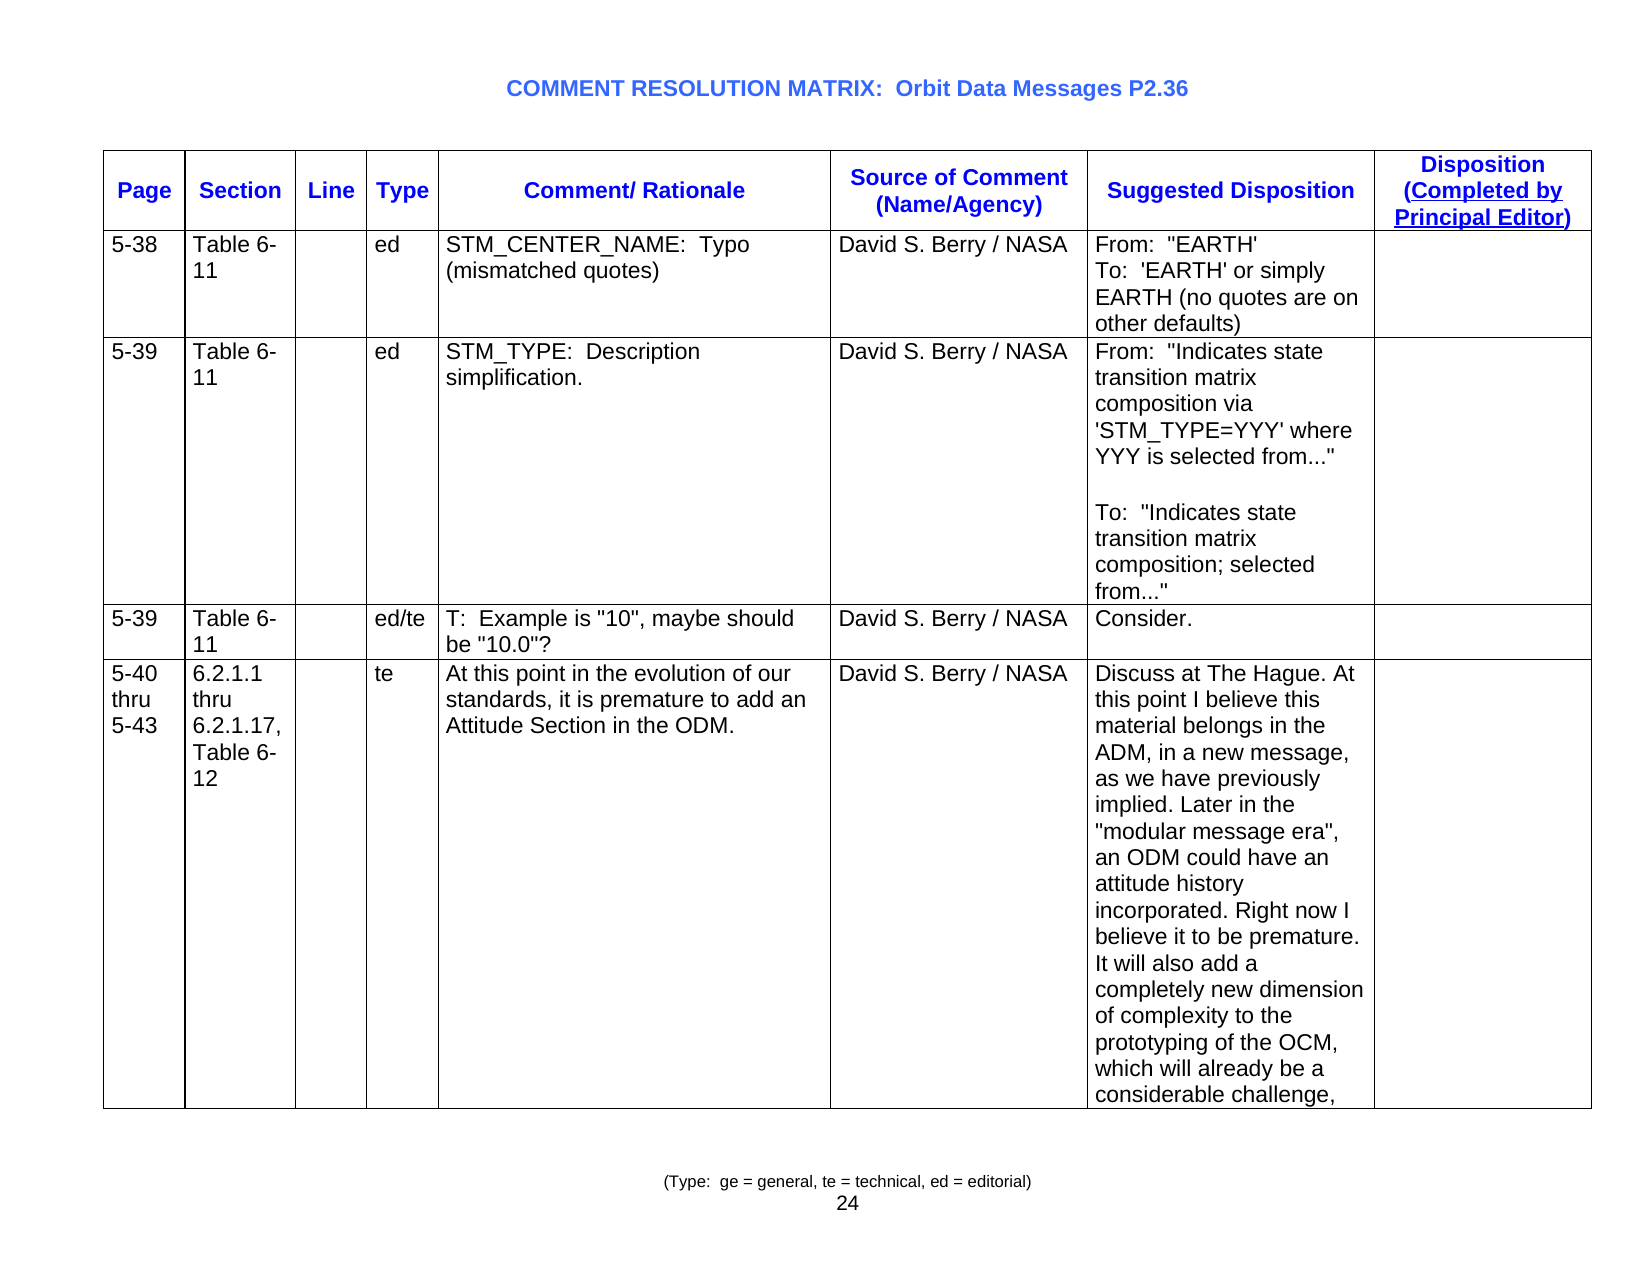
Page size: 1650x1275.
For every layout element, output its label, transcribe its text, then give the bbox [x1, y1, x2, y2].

table_cell David S. Berry / NASA [831, 338, 1087, 604]
table_cell ed [367, 231, 438, 337]
table_cell David S. Berry / NASA [831, 660, 1087, 1108]
table_cell [296, 660, 366, 1108]
table_header Page [104, 151, 184, 230]
table_cell ed/te [367, 605, 438, 658]
table_cell [1375, 660, 1591, 1108]
table_cell T: Example is "10", maybe should be "10.0"? [439, 605, 830, 658]
table_cell 5-38 [104, 231, 184, 337]
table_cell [439, 660, 830, 1108]
table_cell Table 6-11 [186, 605, 295, 658]
table_cell [1375, 231, 1591, 337]
table_header Section [186, 151, 295, 230]
table_header Type [367, 151, 438, 230]
table_cell [1375, 605, 1591, 658]
table_cell 5-39 [104, 338, 184, 604]
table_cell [1088, 660, 1374, 1108]
table_header Line [296, 151, 366, 230]
table_header Source of Comment (Name/Agency) [831, 151, 1087, 230]
table_cell Consider. [1088, 605, 1374, 658]
table_cell ed [367, 338, 438, 604]
table_cell [296, 338, 366, 604]
table_cell te [367, 660, 438, 1108]
table_cell Table 6-11 [186, 338, 295, 604]
table_cell David S. Berry / NASA [831, 231, 1087, 337]
table_cell David S. Berry / NASA [831, 605, 1087, 658]
table_cell From: "EARTH' To: 'EARTH' or simply EARTH (no quotes are on other defaults) [1088, 231, 1374, 337]
table_header Comment/ Rationale [439, 151, 830, 230]
table_cell STM_TYPE: Description simplification. [439, 338, 830, 604]
table_cell [296, 605, 366, 658]
table_cell 5-39 [104, 605, 184, 658]
table_cell From: "Indicates state transition matrix composition via 'STM_TYPE=YYY' where YYY is selected from..." To: "Indicates state transition matrix composition; selected from..." [1088, 338, 1374, 604]
table_cell 5-40 thru 5-43 [104, 660, 184, 1108]
table_cell [1375, 338, 1591, 604]
table_header Suggested Disposition [1088, 151, 1374, 230]
table_header Disposition (Completed by Principal Editor) [1375, 151, 1591, 230]
table_cell STM_CENTER_NAME: Typo (mismatched quotes) [439, 231, 830, 337]
table_cell [296, 231, 366, 337]
table_cell 6.2.1.1 thru 6.2.1.17, Table 6-12 [186, 660, 295, 1108]
table_cell Table 6-11 [186, 231, 295, 337]
